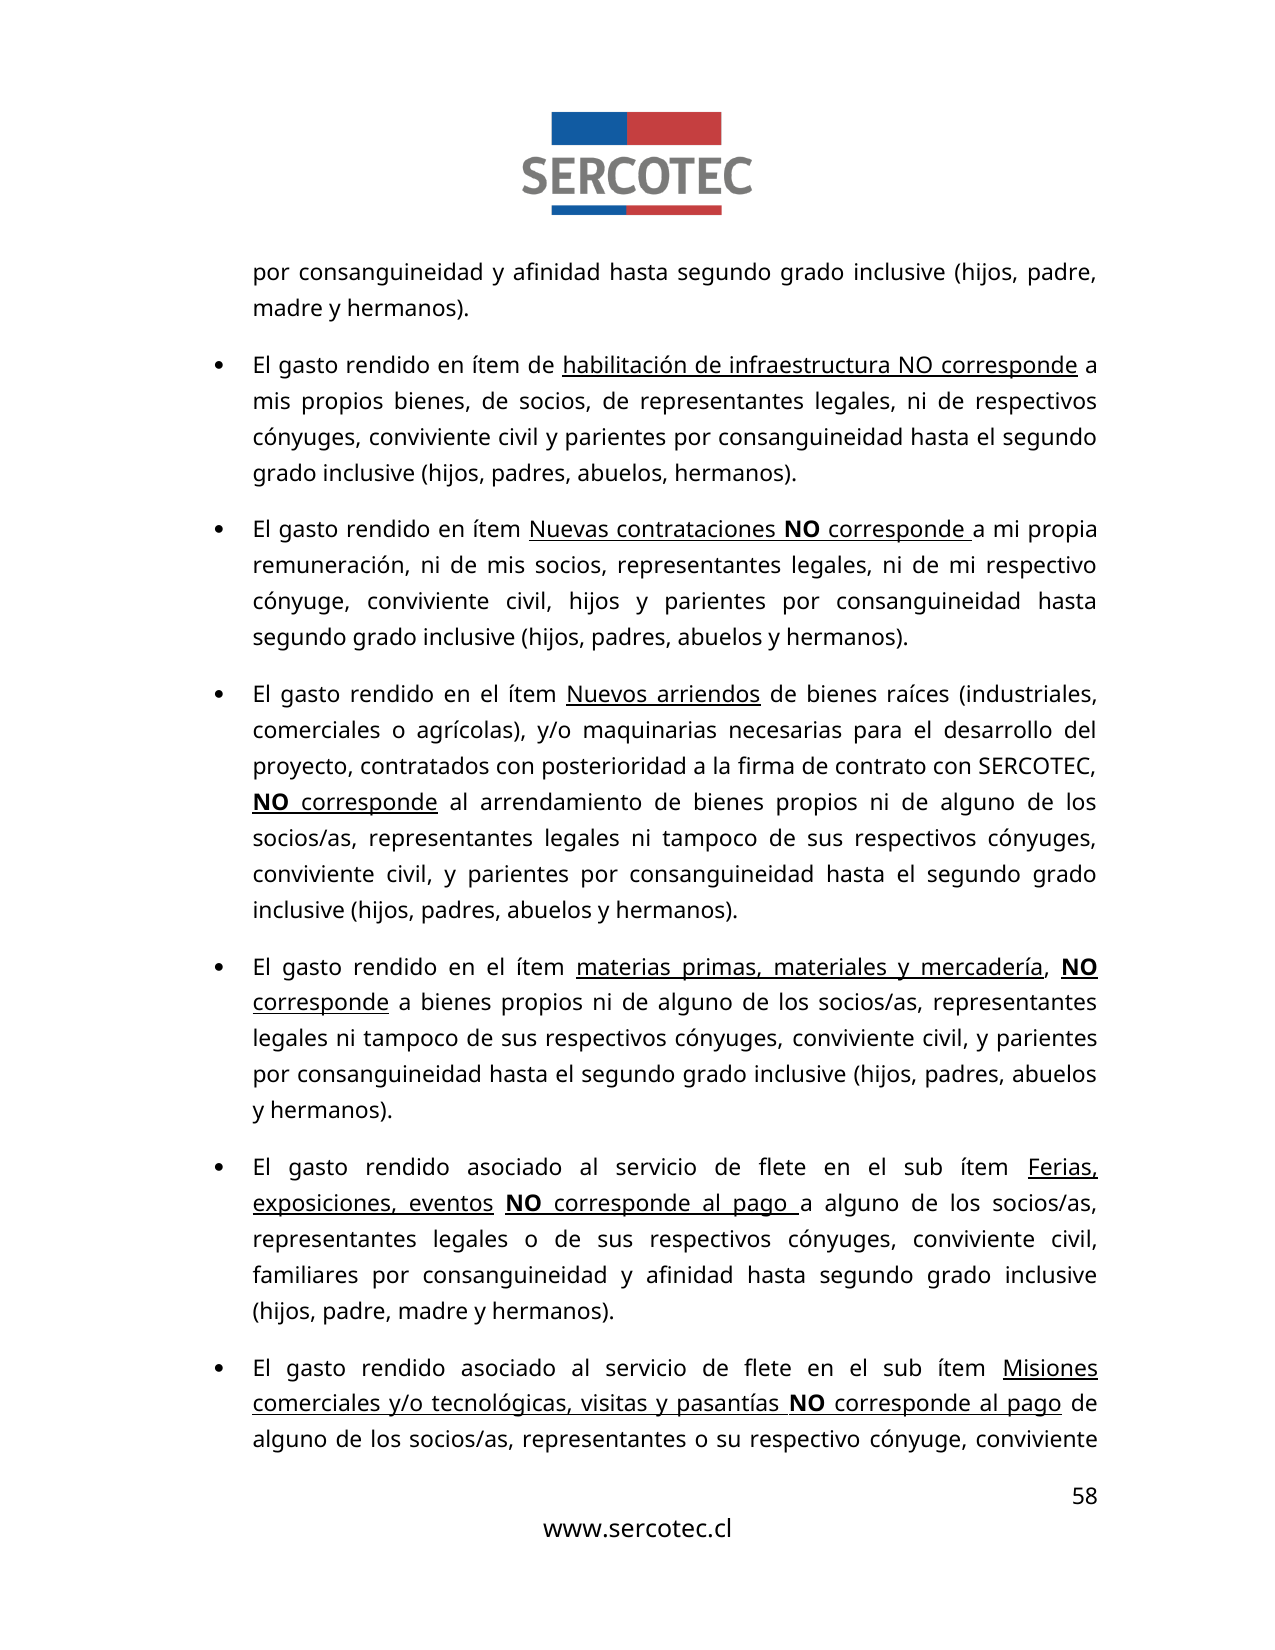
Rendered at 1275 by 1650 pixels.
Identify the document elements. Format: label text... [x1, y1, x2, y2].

list El gasto rendido en el ítem Nuevos arriendos de bienes raíces (industriales, comerciales o agrícolas), y/o maquinarias necesarias para el desarrollo del proyecto, contratados con posterioridad a la firma de contrato con SERCOTEC, NO corresponde al arrendamiento de bienes propios ni de alguno de los socios/as, representantes legales ni tampoco de sus respectivos cónyuges, conviviente civil, y parientes por consanguineidad hasta el segundo grado inclusive (hijos, padres, abuelos y hermanos). [215, 678, 1098, 925]
list El gasto rendido asociado al servicio de flete en el sub ítem Ferias, exposiciones, eventos NO corresponde al pago a alguno de los socios/as, representantes legales o de sus respectivos cónyuges, conviviente civil, familiares por consanguineidad y afinidad hasta segundo grado inclusive (hijos, padre, madre y hermanos). [215, 1151, 1098, 1326]
list El gasto rendido en ítem de habilitación de infraestructura NO corresponde a mis propios bienes, de socios, de representantes legales, ni de respectivos cónyuges, conviviente civil y parientes por consanguineidad hasta el segundo grado inclusive (hijos, padres, abuelos, hermanos). [215, 349, 1098, 488]
picture [512, 105, 763, 225]
list El gasto rendido en el ítem materias primas, materiales y mercadería, NO corresponde a bienes propios ni de alguno de los socios/as, representantes legales ni tampoco de sus respectivos cónyuges, conviviente civil, y parientes por consanguineidad hasta el segundo grado inclusive (hijos, padres, abuelos y hermanos). [215, 950, 1098, 1125]
list El gasto rendido en ítem Nuevas contrataciones NO corresponde a mi propia remuneración, ni de mis socios, representantes legales, ni de mi respectivo cónyuge, conviviente civil, hijos y parientes por consanguineidad hasta segundo grado inclusive (hijos, padres, abuelos y hermanos). [215, 513, 1098, 652]
